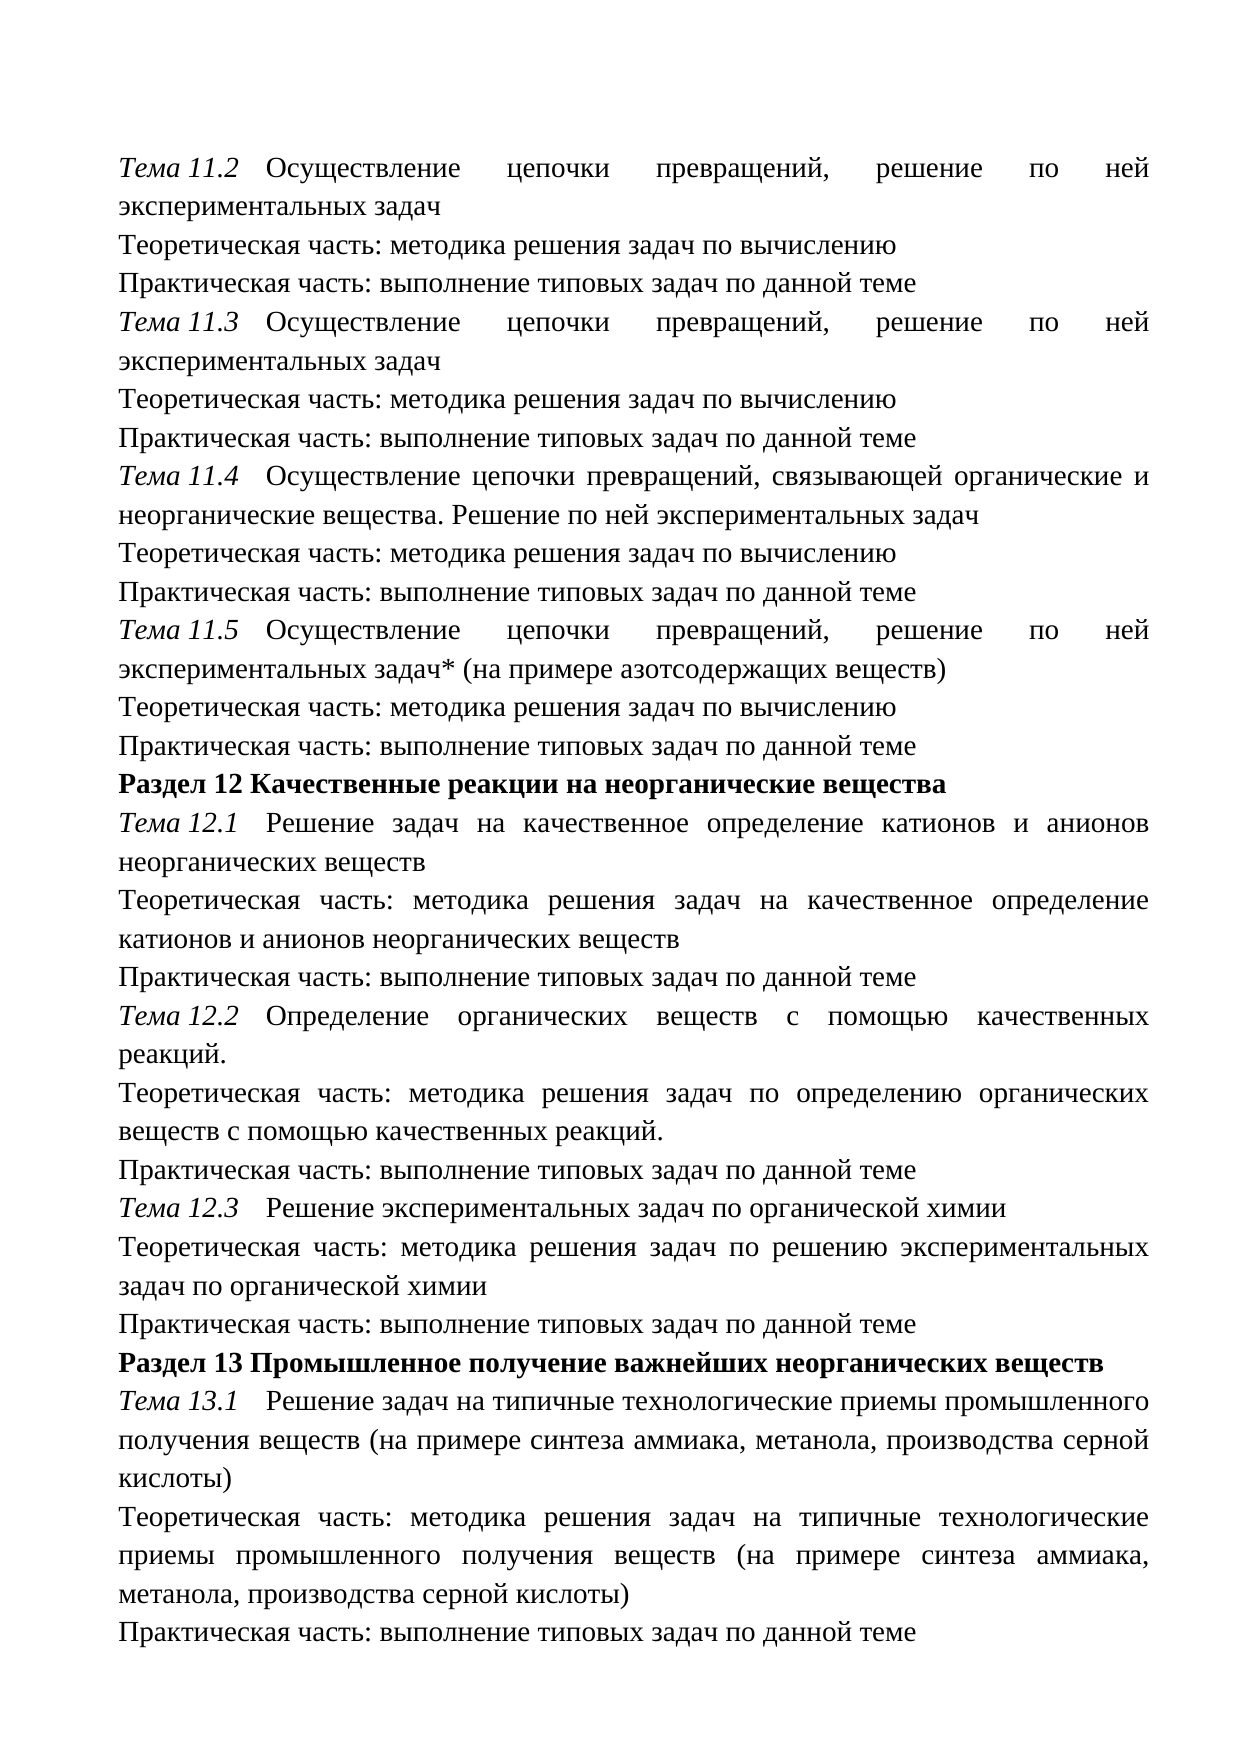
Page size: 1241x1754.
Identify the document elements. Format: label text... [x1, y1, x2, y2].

text Практическая часть: выполнение типовых задач по данной теме [118, 1306, 1150, 1340]
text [118, 227, 1150, 261]
text Теоретическая часть: методика решения задач по решению экспериментальных задач по органической химии [118, 1229, 1150, 1301]
text Практическая часть: выполнение типовых задач по данной теме [118, 959, 1150, 993]
text Практическая часть: выполнение типовых задач по данной теме [118, 1152, 1150, 1186]
text Тема 12.1 Решение задач на качественное определение катионов и анионов неорганических веществ [118, 805, 1150, 877]
text Теоретическая часть: методика решения задач по определению органических веществ с помощью качественных реакций. [118, 1075, 1150, 1147]
text Раздел 13 Промышленное получение важнейших неорганических веществ [118, 1345, 1150, 1378]
text Теоретическая часть: методика решения задач по вычислению [118, 535, 1150, 569]
text Тема 12.2 Определение органических веществ с помощью качественных реакций. [118, 998, 1150, 1070]
text Тема 11.4 Осуществление цепочки превращений, связывающей органические и неорганические вещества. Решение по ней экспериментальных задач [118, 458, 1150, 530]
text Теоретическая часть: методика решения задач на типичные технологические приемы промышленного получения веществ (на примере синтеза аммиака, метанола, производства серной кислоты) [118, 1499, 1150, 1609]
text Тема 11.5 Осуществление цепочки превращений, решение по ней экспериментальных задач* (на примере азотсодержащих веществ) [118, 612, 1150, 684]
text Тема 11.3 Осуществление цепочки превращений, решение по ней экспериментальных задач [118, 304, 1150, 376]
text Практическая часть: выполнение типовых задач по данной теме [118, 574, 1150, 607]
text Тема 12.3 Решение экспериментальных задач по органической химии [118, 1191, 1150, 1224]
text Раздел 12 Качественные реакции на неорганические вещества [118, 767, 1150, 800]
text Тема 11.2 Осуществление цепочки превращений, решение по ней экспериментальных задач [118, 150, 1150, 222]
text Практическая часть: выполнение типовых задач по данной теме [118, 728, 1150, 762]
text Теоретическая часть: методика решения задач на качественное определение катионов и анионов неорганических веществ [118, 882, 1150, 954]
text Тема 13.1 Решение задач на типичные технологические приемы промышленного получения веществ (на примере синтеза аммиака, метанола, производства серной кислоты) [118, 1383, 1150, 1494]
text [118, 266, 1150, 299]
text Практическая часть: выполнение типовых задач по данной теме [118, 420, 1150, 453]
text Практическая часть: выполнение типовых задач по данной теме [118, 1614, 1150, 1648]
text Теоретическая часть: методика решения задач по вычислению [118, 381, 1150, 415]
text Теоретическая часть: методика решения задач по вычислению [118, 689, 1150, 723]
